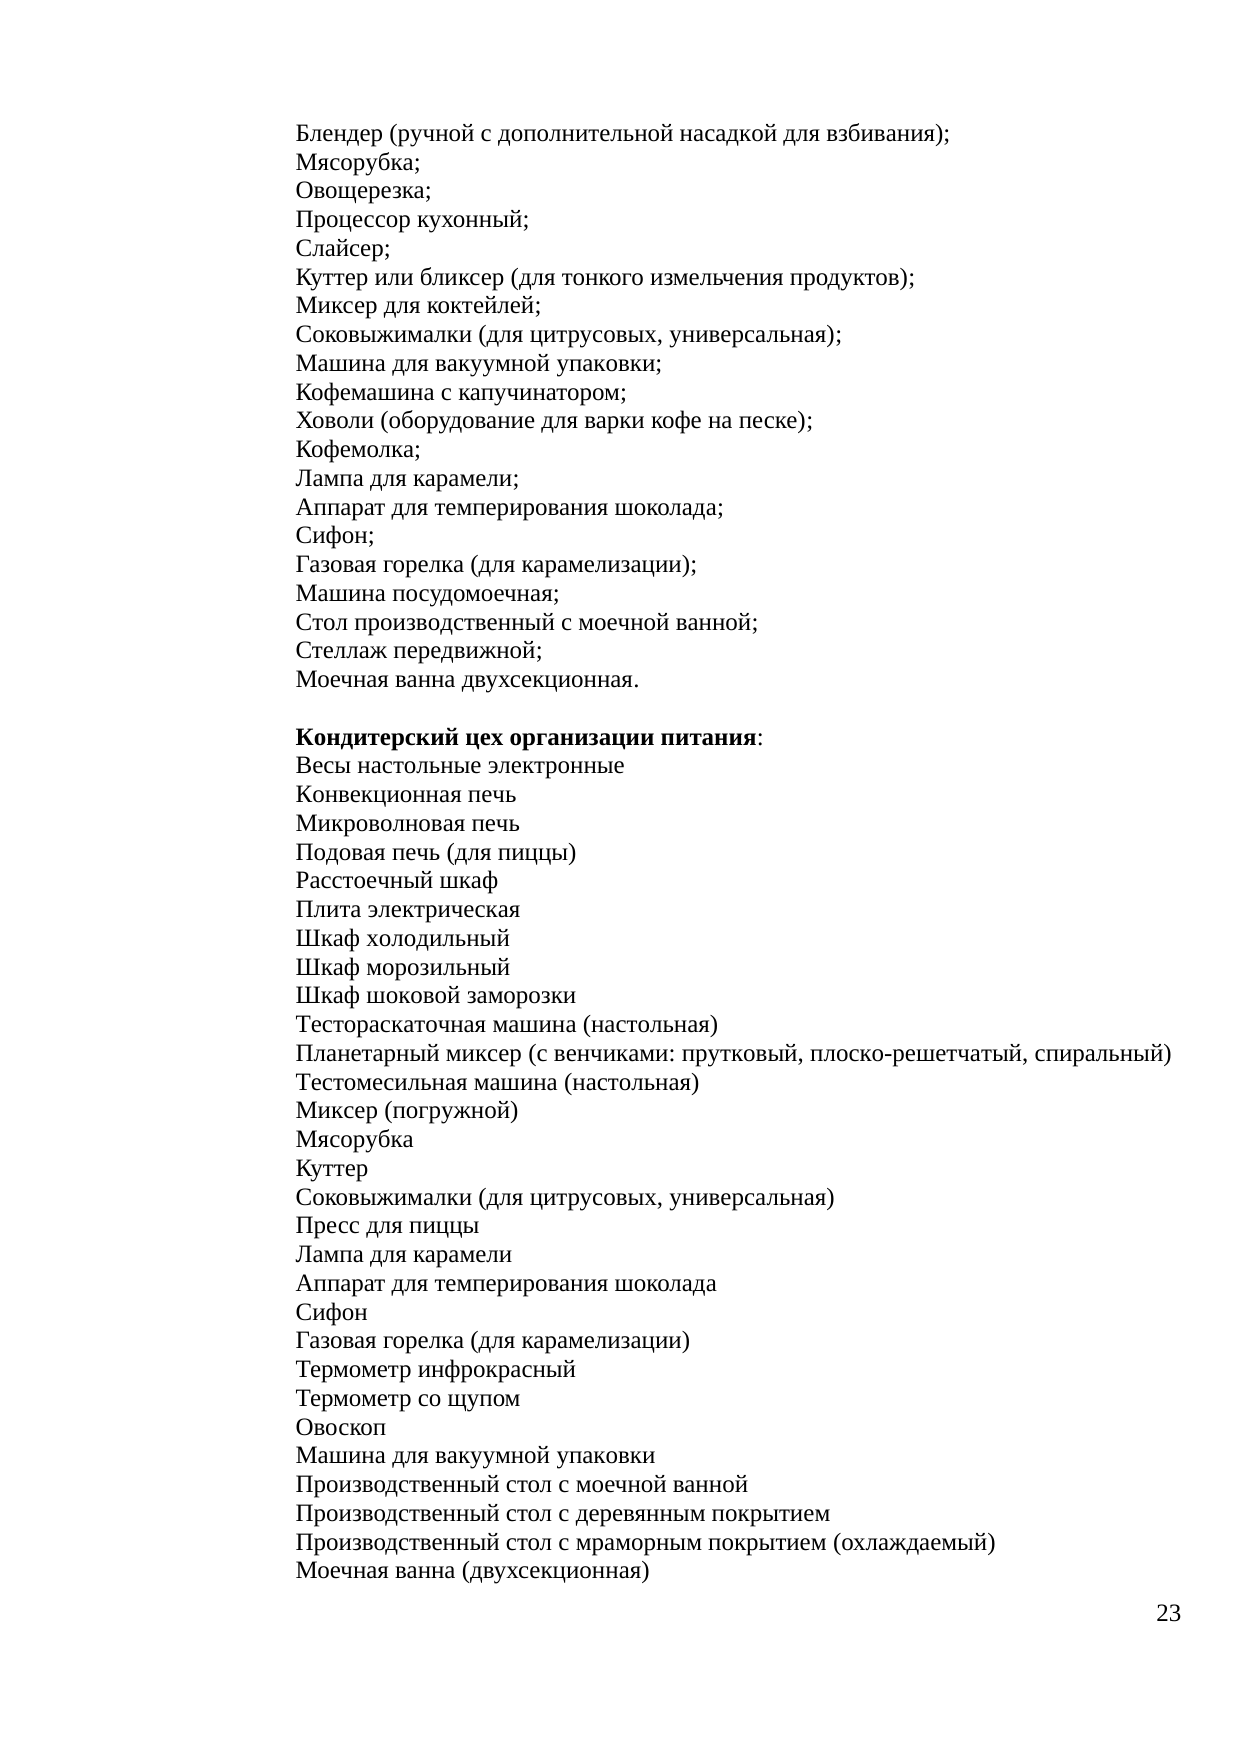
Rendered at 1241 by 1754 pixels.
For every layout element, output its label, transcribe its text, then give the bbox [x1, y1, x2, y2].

text Весы настольные электронные [222, 751, 1181, 779]
text Термометр инфрокрасный [222, 1354, 1181, 1383]
text Сифон; [222, 521, 1181, 549]
text Пресс для пиццы [222, 1211, 1181, 1239]
text Овоскоп [222, 1412, 1181, 1441]
text Производственный стол с моечной ванной [222, 1469, 1181, 1498]
text Производственный стол с мраморным покрытием (охлаждаемый) [222, 1527, 1181, 1556]
text Овощерезка; [222, 176, 1181, 204]
text Расстоечный шкаф [222, 866, 1181, 894]
text Машина посудомоечная; [222, 578, 1181, 607]
text Соковыжималки (для цитрусовых, универсальная) [222, 1182, 1181, 1211]
text Подовая печь (для пиццы) [222, 837, 1181, 866]
text Кондитерский цех организации питания: [222, 722, 1181, 751]
text Шкаф холодильный [222, 923, 1181, 952]
text Стеллаж передвижной; [222, 636, 1181, 664]
text Тестомесильная машина (настольная) [222, 1067, 1181, 1096]
text Куттер или бликсер (для тонкого измельчения продуктов); [222, 262, 1181, 291]
text Тестораскаточная машина (настольная) [222, 1009, 1181, 1038]
text Газовая горелка (для карамелизации) [222, 1326, 1181, 1354]
text Миксер (погружной) [222, 1096, 1181, 1124]
text Шкаф шоковой заморозки [222, 981, 1181, 1009]
text Кофемолка; [222, 434, 1181, 463]
text Куттер [222, 1153, 1181, 1182]
text Машина для вакуумной упаковки [222, 1441, 1181, 1469]
text Процессор кухонный; [222, 204, 1181, 233]
text Мясорубка [222, 1124, 1181, 1153]
text Конвекционная печь [222, 779, 1181, 808]
text Ховоли (оборудование для варки кофе на песке); [222, 406, 1181, 434]
text Лампа для карамели; [222, 463, 1181, 492]
text Шкаф морозильный [222, 952, 1181, 981]
text Мясорубка; [222, 147, 1181, 176]
text Термометр со щупом [222, 1383, 1181, 1412]
text Плита электрическая [222, 894, 1181, 923]
text Миксер для коктейлей; [222, 291, 1181, 319]
text Моечная ванна (двухсекционная) [222, 1556, 1181, 1584]
text Слайсер; [222, 233, 1181, 262]
text Аппарат для темперирования шоколада [222, 1268, 1181, 1297]
text Производственный стол с деревянным покрытием [222, 1498, 1181, 1527]
text Кофемашина с капучинатором; [222, 377, 1181, 406]
text Соковыжималки (для цитрусовых, универсальная); [222, 319, 1181, 348]
text Стол производственный с моечной ванной; [222, 607, 1181, 636]
text Блендер (ручной с дополнительной насадкой для взбивания); [222, 118, 1181, 147]
text Моечная ванна двухсекционная. [222, 664, 1181, 693]
text Сифон [222, 1297, 1181, 1326]
text Аппарат для темперирования шоколада; [222, 492, 1181, 521]
text Машина для вакуумной упаковки; [222, 348, 1181, 377]
text Лампа для карамели [222, 1239, 1181, 1268]
text Планетарный миксер (с венчиками: прутковый, плоско-решетчатый, спиральный) [222, 1038, 1181, 1067]
text Газовая горелка (для карамелизации); [222, 549, 1181, 578]
text Микроволновая печь [222, 808, 1181, 837]
